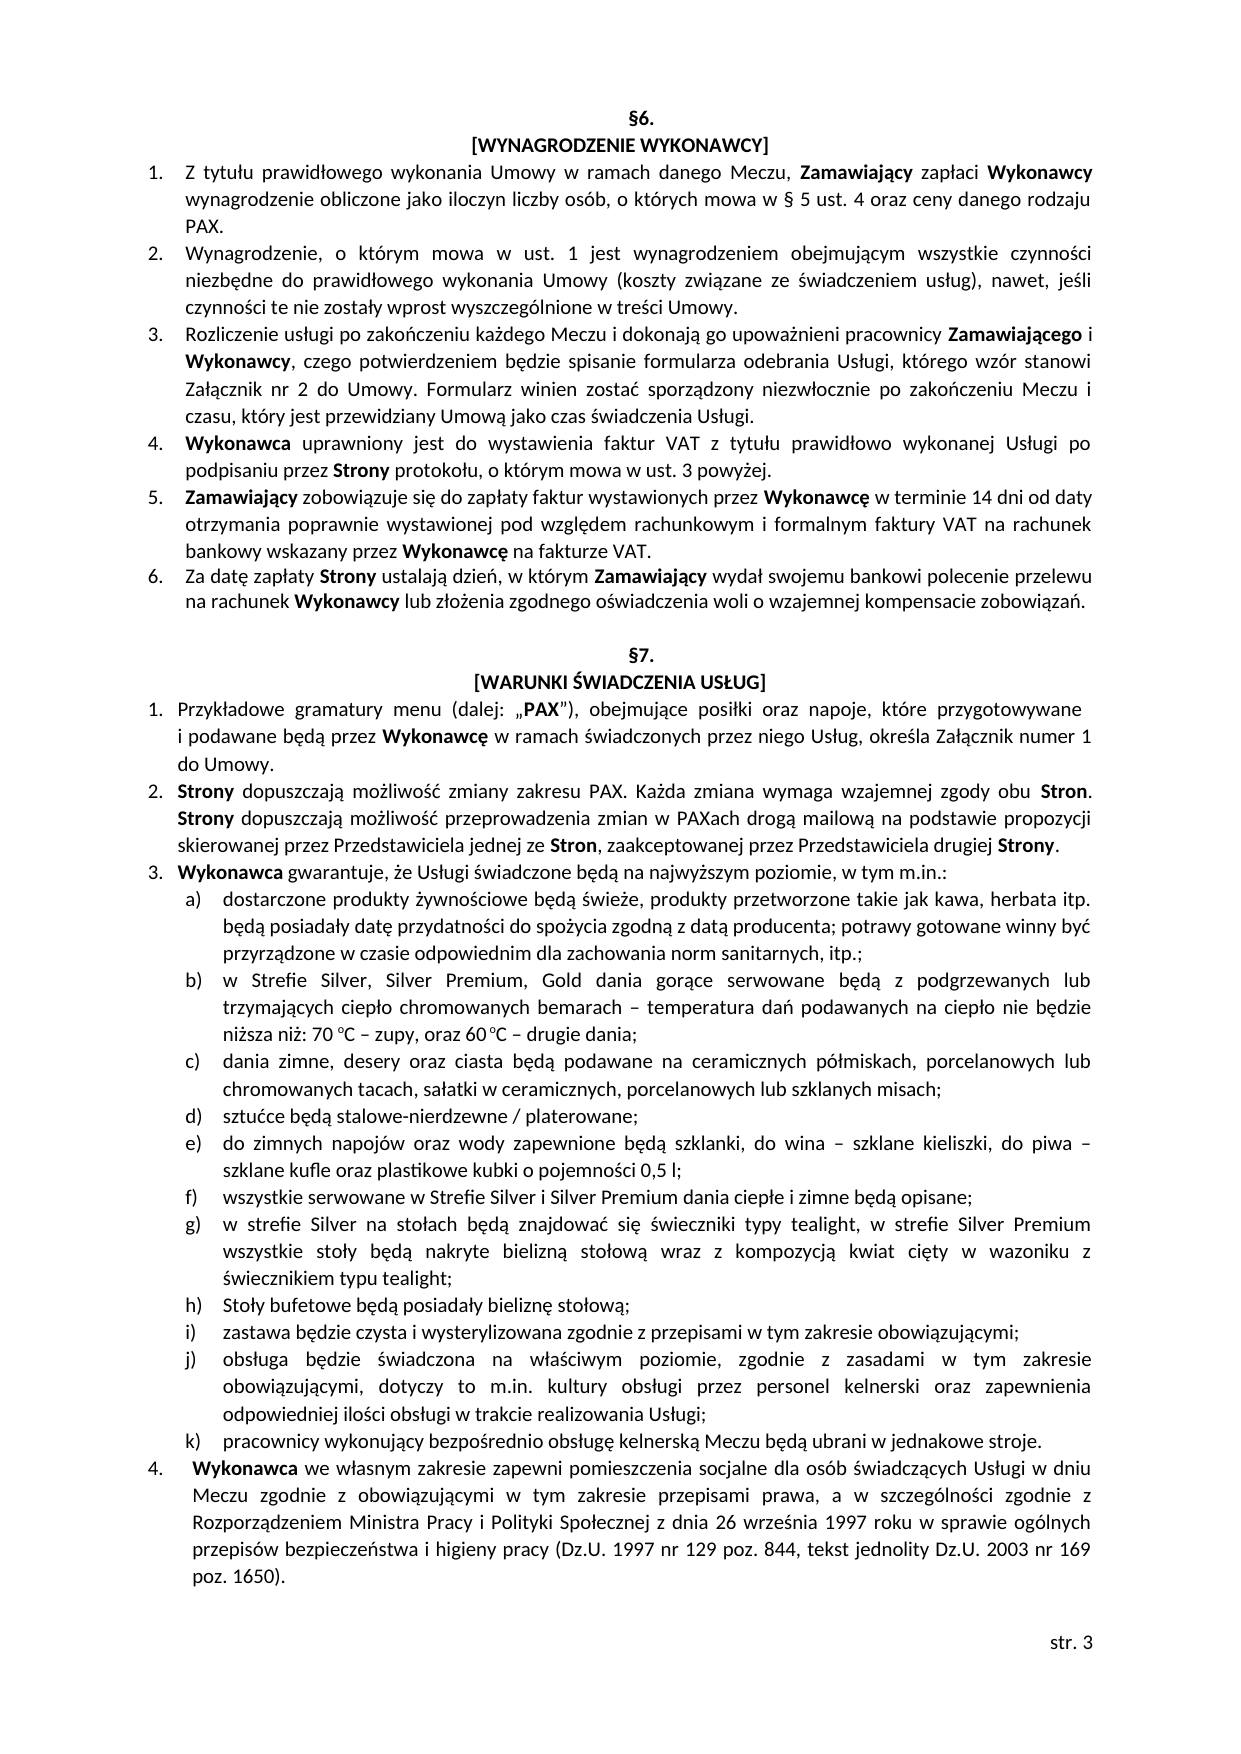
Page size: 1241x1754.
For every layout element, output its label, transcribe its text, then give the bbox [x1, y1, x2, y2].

list Zamawiający zobowiązuje się do zapłaty faktur wystawionych przez Wykonawcę w terminie 14 dni od daty otrzymania poprawnie wystawionej pod względem rachunkowym i formalnym faktury VAT na rachunek bankowy wskazany przez Wykonawcę na fakturze VAT. [148, 483, 1093, 564]
list Rozliczenie usługi po zakończeniu każdego Meczu i dokonają go upoważnieni pracownicy Zamawiającego i Wykonawcy, czego potwierdzeniem będzie spisanie formularza odebrania Usługi, którego wzór stanowi Załącznik nr 2 do Umowy. Formularz winien zostać sporządzony niezwłocznie po zakończeniu Meczu i czasu, który jest przewidziany Umową jako czas świadczenia Usługi. [148, 320, 1093, 428]
list sztućce będą stalowe-nierdzewne / platerowane; [185, 1101, 1093, 1128]
text [WYNAGRODZENIE WYKONAWCY] [148, 131, 1093, 158]
list pracownicy wykonujący bezpośrednio obsługę kelnerską Meczu będą ubrani w jednakowe stroje. [185, 1426, 1093, 1453]
list Wynagrodzenie, o którym mowa w ust. 1 jest wynagrodzeniem obejmującym wszystkie czynności niezbędne do prawidłowego wykonania Umowy (koszty związane ze świadczeniem usług), nawet, jeśli czynności te nie zostały wprost wyszczególnione w treści Umowy. [148, 239, 1093, 320]
list dania zimne, desery oraz ciasta będą podawane na ceramicznych półmiskach, porcelanowych lub chromowanych tacach, sałatki w ceramicznych, porcelanowych lub szklanych misach; [185, 1047, 1093, 1101]
list Stoły bufetowe będą posiadały bieliznę stołową; [185, 1291, 1093, 1318]
list Strony dopuszczają możliwość zmiany zakresu PAX. Każda zmiana wymaga wzajemnej zgody obu Stron. Strony dopuszczają możliwość przeprowadzenia zmian w PAXach drogą mailową na podstawie propozycji skierowanej przez Przedstawiciela jednej ze Stron, zaakceptowanej przez Przedstawiciela drugiej Strony. [148, 776, 1093, 858]
list do zimnych napojów oraz wody zapewnione będą szklanki, do wina – szklane kieliszki, do piwa – szklane kufle oraz plastikowe kubki o pojemności 0,5 l; [185, 1128, 1093, 1183]
list wszystkie serwowane w Strefie Silver i Silver Premium dania ciepłe i zimne będą opisane; [185, 1183, 1093, 1210]
list Wykonawca uprawniony jest do wystawienia faktur VAT z tytułu prawidłowo wykonanej Usługi po podpisaniu przez Strony protokołu, o którym mowa w ust. 3 powyżej. [148, 428, 1093, 483]
list Przykładowe gramatury menu (dalej: „PAX”), obejmujące posiłki oraz napoje, które przygotowywane i podawane będą przez Wykonawcę w ramach świadczonych przez niego Usług, określa Załącznik numer 1 do Umowy. [148, 695, 1093, 776]
list Za datę zapłaty Strony ustalają dzień, w którym Zamawiający wydał swojemu bankowi polecenie przelewu na rachunek Wykonawcy lub złożenia zgodnego oświadczenia woli o wzajemnej kompensacie zobowiązań. [148, 564, 1093, 614]
text [WARUNKI ŚWIADCZENIA USŁUG] [148, 668, 1093, 695]
list zastawa będzie czysta i wysterylizowana zgodnie z przepisami w tym zakresie obowiązującymi; [185, 1318, 1093, 1345]
list obsługa będzie świadczona na właściwym poziomie, zgodnie z zasadami w tym zakresie obowiązującymi, dotyczy to m.in. kultury obsługi przez personel kelnerski oraz zapewnienia odpowiedniej ilości obsługi w trakcie realizowania Usługi; [185, 1345, 1093, 1426]
list Wykonawca we własnym zakresie zapewni pomieszczenia socjalne dla osób świadczących Usługi w dniu Meczu zgodnie z obowiązującymi w tym zakresie przepisami prawa, a w szczególności zgodnie z Rozporządzeniem Ministra Pracy i Polityki Społecznej z dnia 26 września 1997 roku w sprawie ogólnych przepisów bezpieczeństwa i higieny pracy (Dz.U. 1997 nr 129 poz. 844, tekst jednolity Dz.U. 2003 nr 169 poz. 1650). [148, 1453, 1093, 1589]
list w strefie Silver na stołach będą znajdować się świeczniki typy tealight, w strefie Silver Premium wszystkie stoły będą nakryte bielizną stołową wraz z kompozycją kwiat cięty w wazoniku z świecznikiem typu tealight; [185, 1210, 1093, 1291]
list Wykonawca gwarantuje, że Usługi świadczone będą na najwyższym poziomie, w tym m.in.: [148, 858, 1093, 885]
list Z tytułu prawidłowego wykonania Umowy w ramach danego Meczu, Zamawiający zapłaci Wykonawcy wynagrodzenie obliczone jako iloczyn liczby osób, o których mowa w § 5 ust. 4 oraz ceny danego rodzaju PAX. [148, 158, 1093, 239]
list w Strefie Silver, Silver Premium, Gold dania gorące serwowane będą z podgrzewanych lub trzymających ciepło chromowanych bemarach – temperatura dań podawanych na ciepło nie będzie niższa niż: 70 oC – zupy, oraz 60 oC – drugie dania; [185, 966, 1093, 1047]
list dostarczone produkty żywnościowe będą świeże, produkty przetworzone takie jak kawa, herbata itp. będą posiadały datę przydatności do spożycia zgodną z datą producenta; potrawy gotowane winny być przyrządzone w czasie odpowiednim dla zachowania norm sanitarnych, itp.; [185, 885, 1093, 966]
